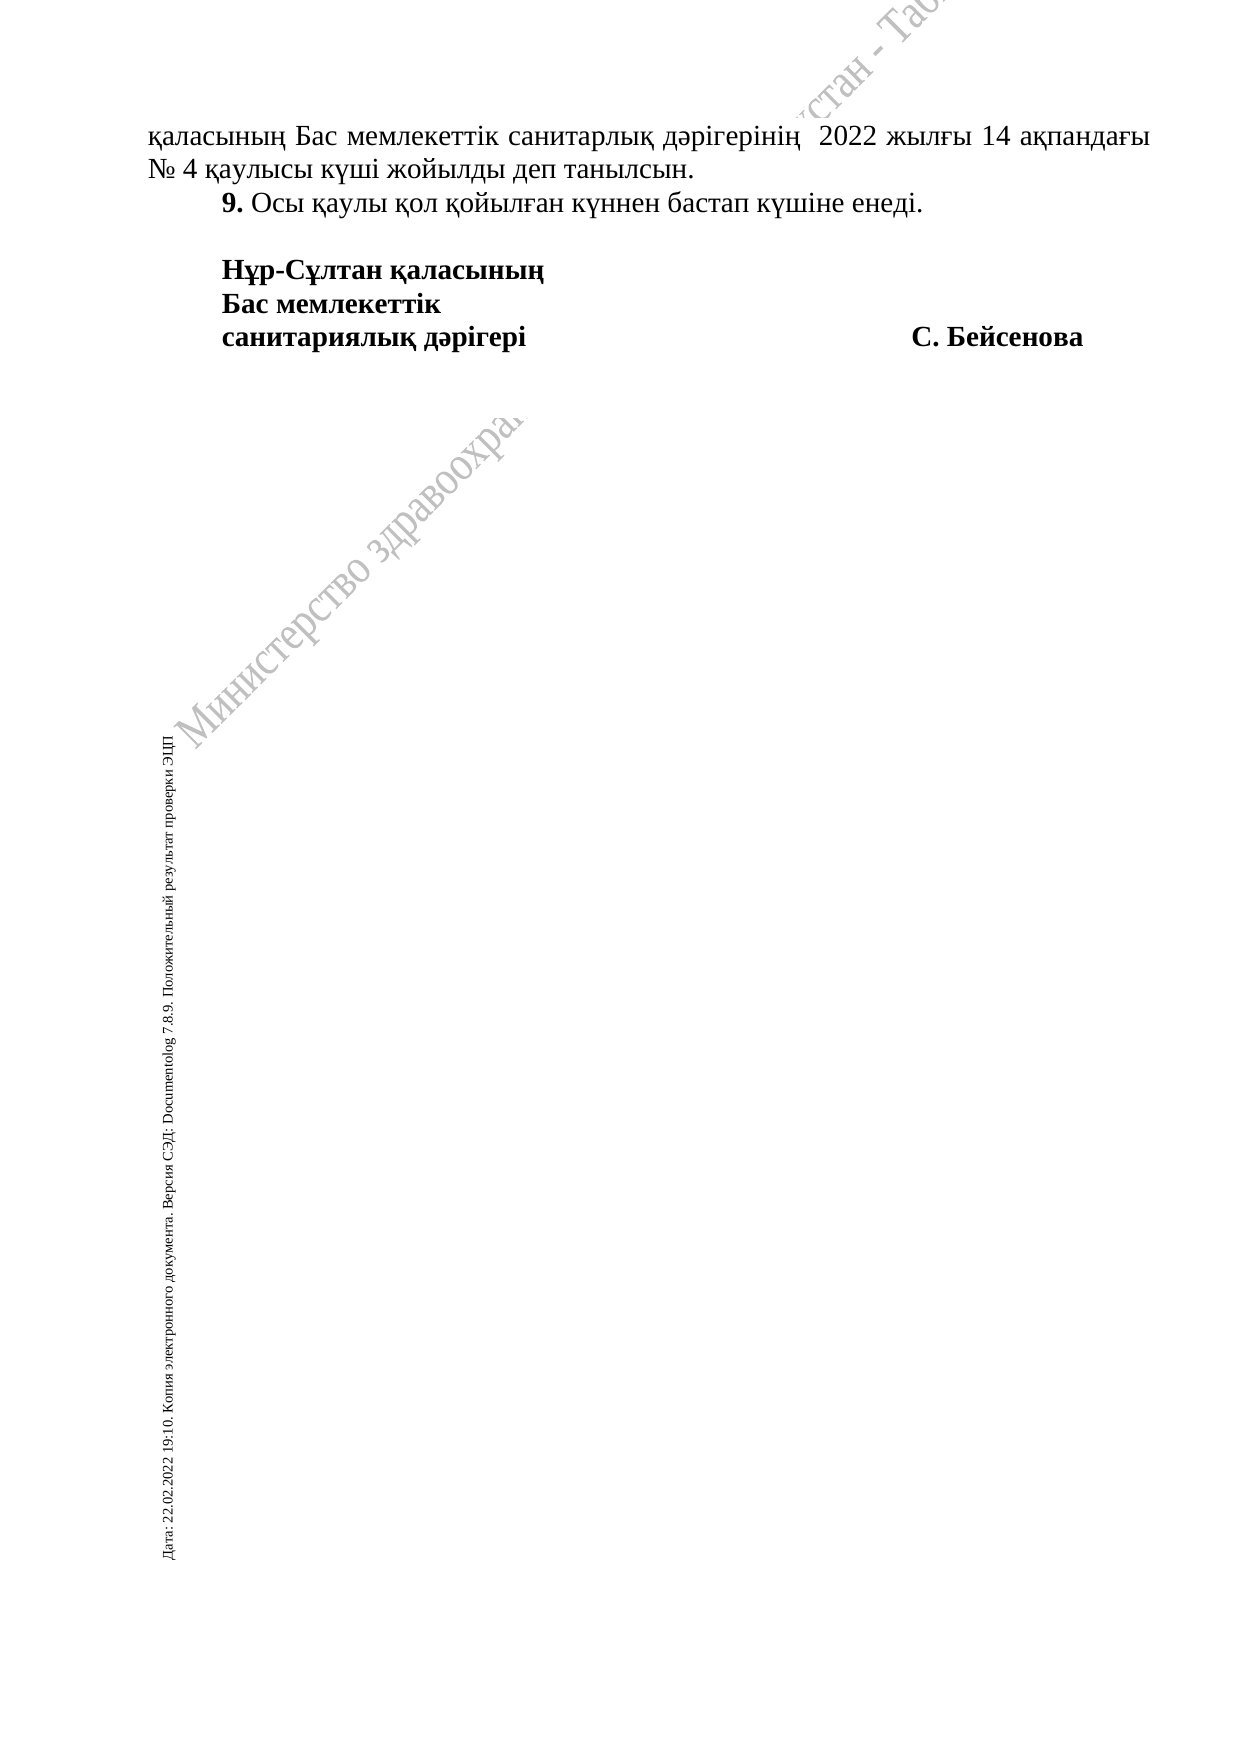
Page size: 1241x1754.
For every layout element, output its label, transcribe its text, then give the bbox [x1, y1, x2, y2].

text Бас мемлекеттік [148, 286, 1152, 319]
text Нұр-Сұлтан қаласының [148, 252, 1152, 286]
text 8. «Нұр-Сұлтан қаласында Шектеу және карантин шаралары туралы» Нұр-Сұлтан қаласының Бас мемлекеттік санитарлық дәрігерінің 2022 жылғы 21 қаңтардағы № 2 қаулысы, «Нұр-Сұлтан қаласының Бас мемлекеттік санитарлық дәрігерінің «Нұр-Сұлтан қаласында шектеу және карантин шаралары туралы» 2022 жылғы 21 қаңтардағы № 2» қаулысына өзгерістер мен толықтырулар енгізу туралы» Нұр-Сұлтан қаласының Бас мемлекеттік санитарлық дәрігерінің 2022 жылғы 1 ақпандағы № 3 қаулысы, «Нұр-Сұлтан қаласының Бас мемлекеттік санитарлық дәрігерінің «Нұр-Сұлтан қаласында шектеу және карантин шаралары туралы» 2022 жылғы 21 қаңтардағы № 2» қаулысына өзгерістер мен толықтырулар енгізу туралы» Нұр-Сұлтан қаласының Бас мемлекеттік санитарлық дәрігерінің 2022 жылғы 14 ақпандағы № 4 қаулысы күші жойылды деп танылсын. [148, 118, 1152, 185]
text санитариялық дәрігері С. Бейсенова [148, 319, 1152, 417]
text 9. Осы қаулы қол қойылған күннен бастап күшіне енеді. [148, 185, 1152, 219]
